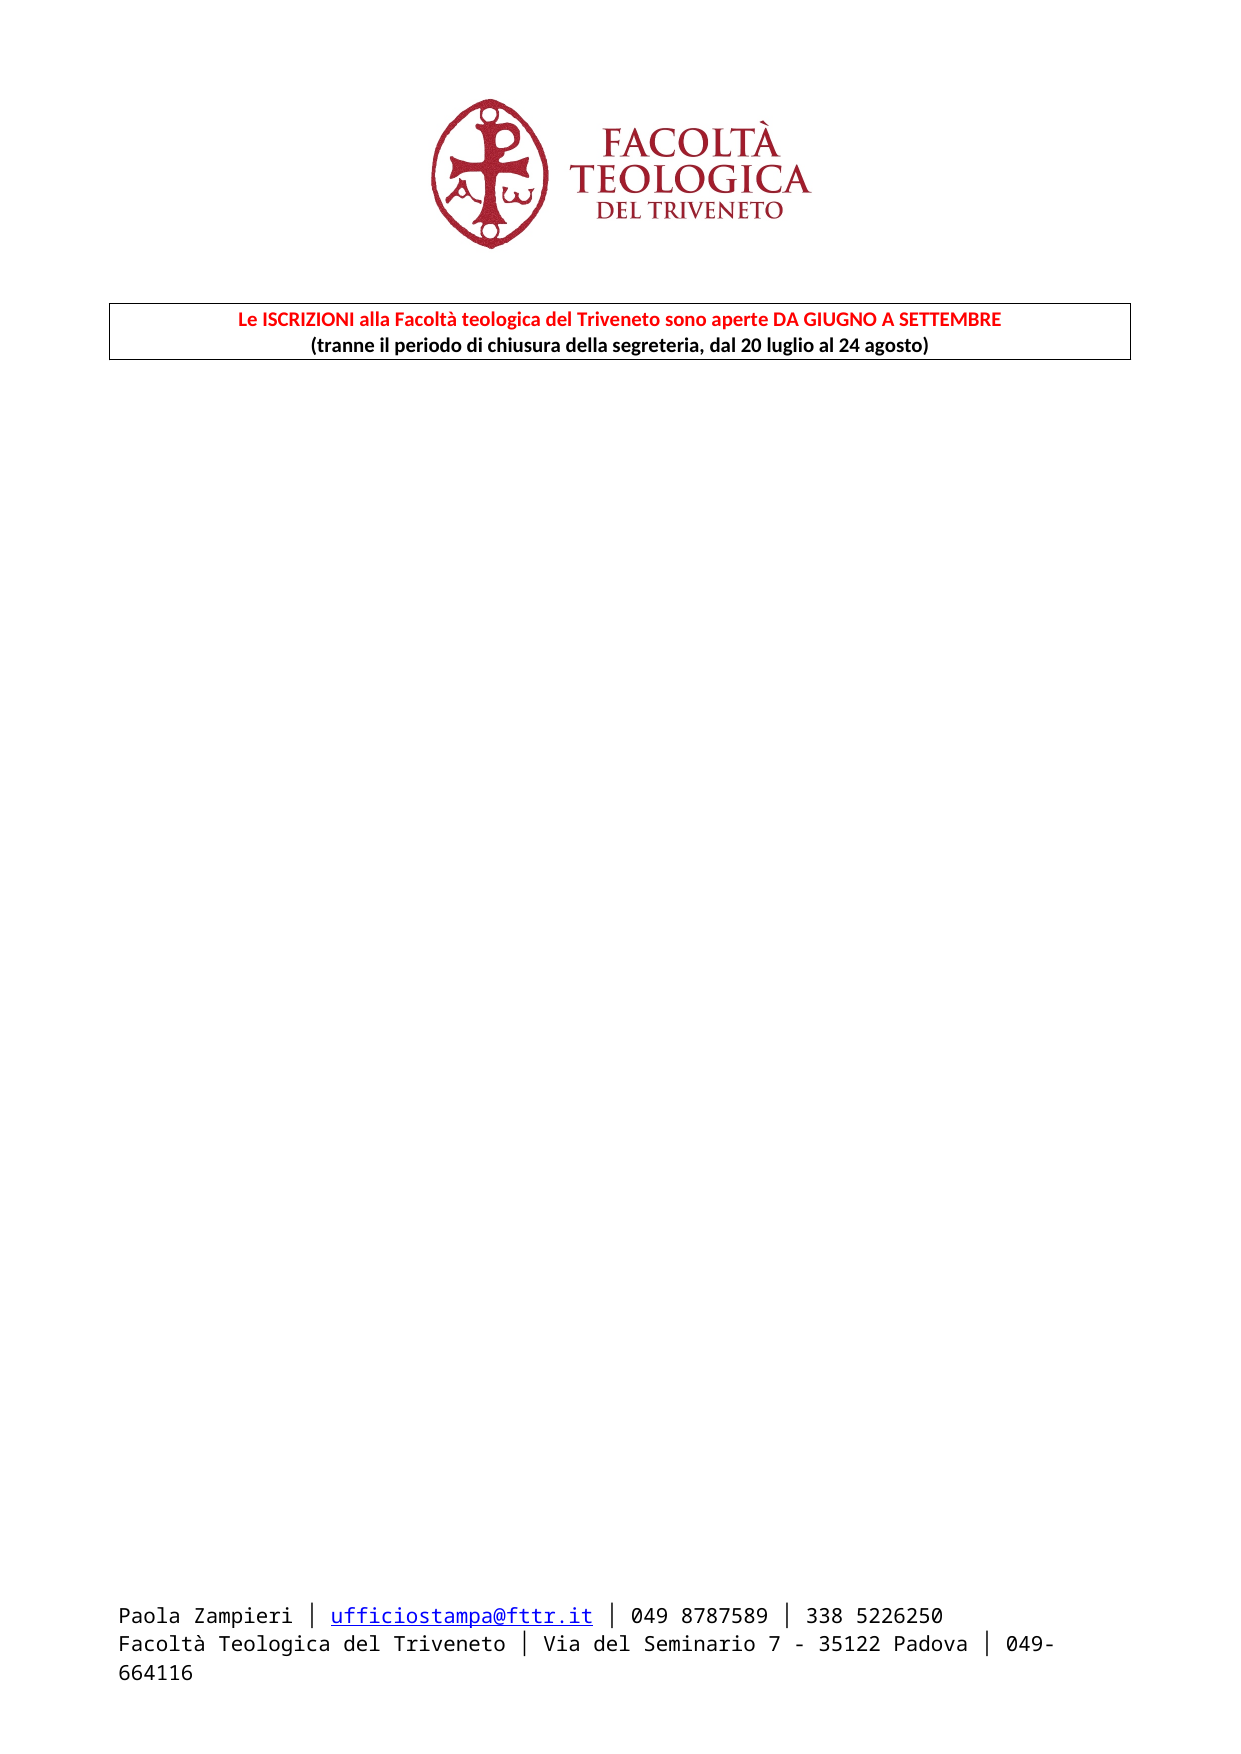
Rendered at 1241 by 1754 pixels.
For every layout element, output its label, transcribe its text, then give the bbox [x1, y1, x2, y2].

text Le ISCRIZIONI alla Facoltà teologica del Triveneto sono aperte DA GIUGNO A SETTEMBRE [110, 304, 1130, 329]
picture [372, 67, 868, 275]
text (tranne il periodo di chiusura della segreteria, dal 20 luglio al 24 agosto) [110, 329, 1130, 359]
